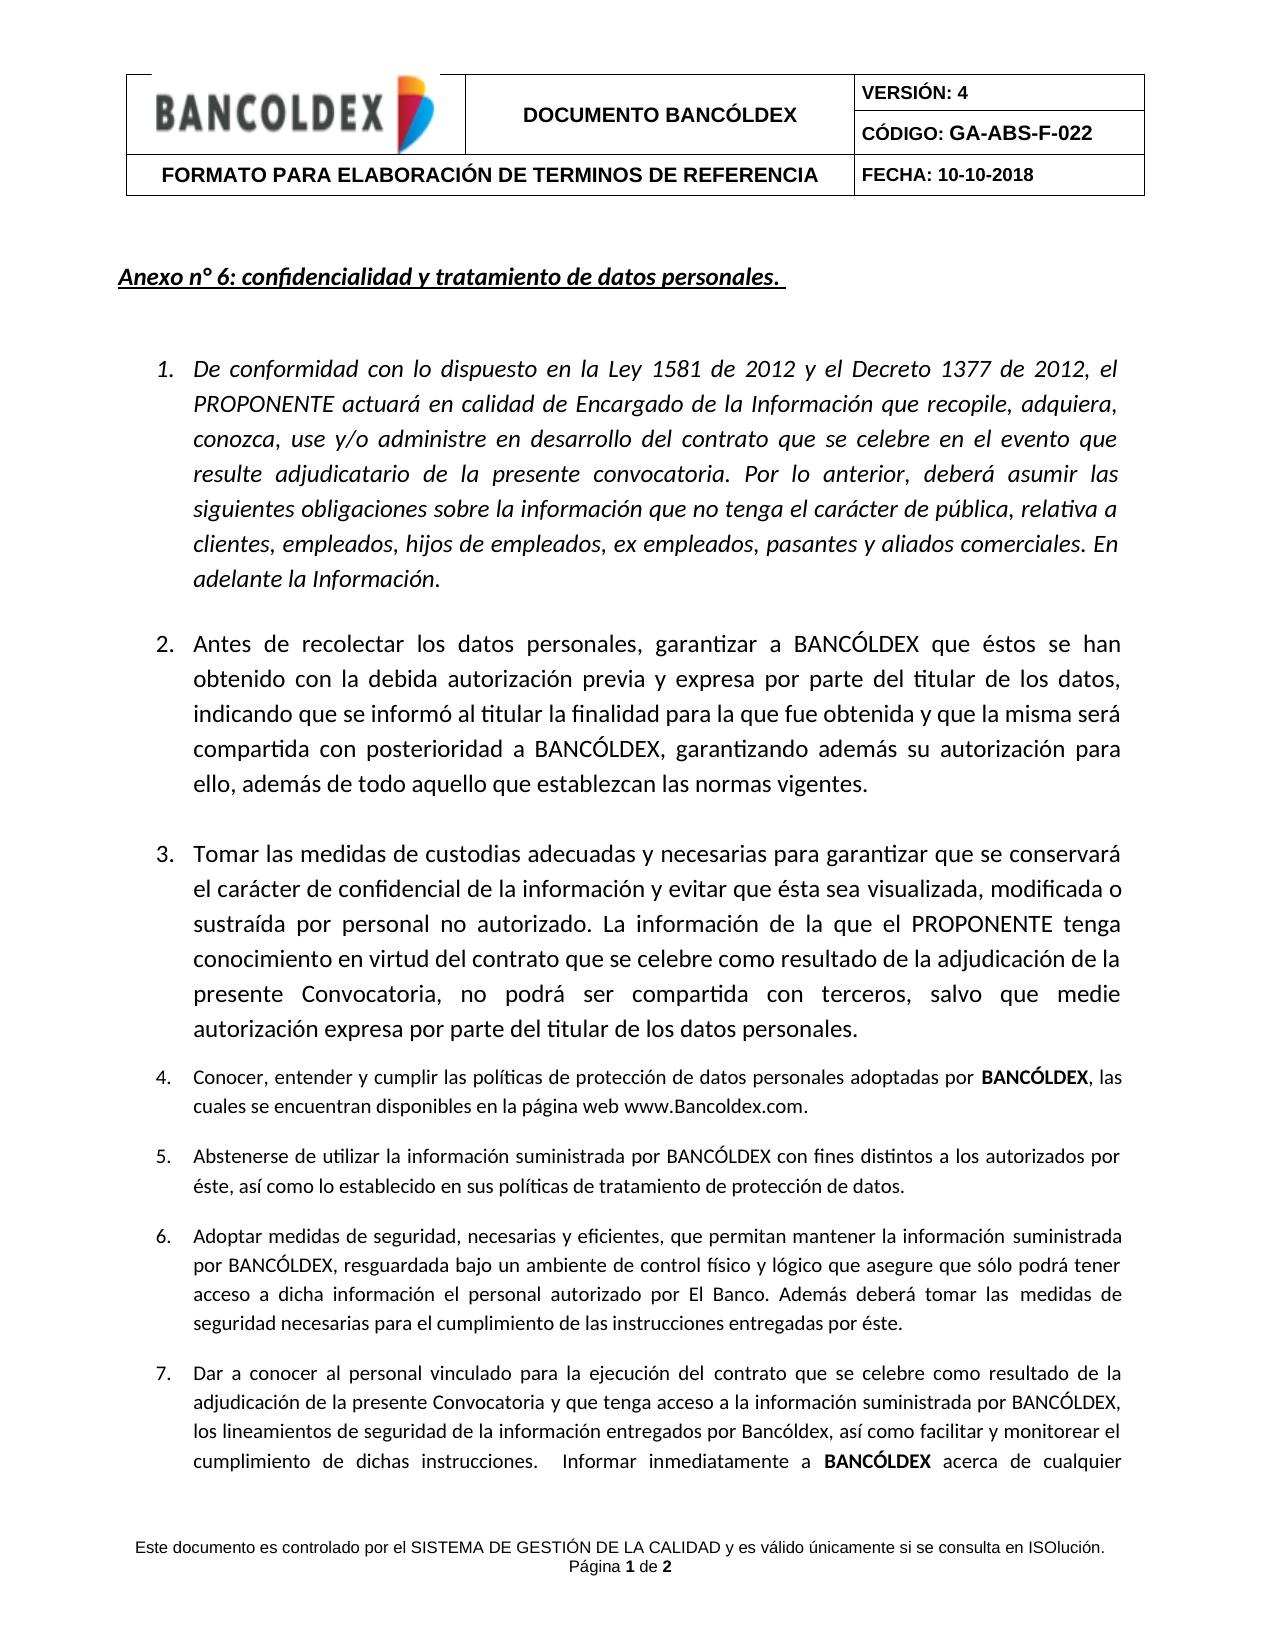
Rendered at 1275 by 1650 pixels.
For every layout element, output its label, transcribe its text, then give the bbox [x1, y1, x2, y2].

subtitle Anexo n° 6: confidencialidad y tratamiento de datos personales. [118, 261, 1122, 292]
subtitle De conformidad con lo dispuesto en la Ley 1581 de 2012 y el Decreto 1377 de 2012, el PROPONENTE actuará en calidad de Encargado de la Información que recopile, adquiera, conozca, use y/o administre en desarrollo del contrato que se celebre en el evento que resulte adjudicatario de la presente convocatoria. Por lo anterior, deberá asumir las siguientes obligaciones sobre la información que no tenga el carácter de pública, relativa a clientes, empleados, hijos de empleados, ex empleados, pasantes y aliados comerciales. En adelante la Información. [156, 354, 1122, 594]
list Antes de recolectar los datos personales, garantizar a BANCÓLDEX que éstos se han obtenido con la debida autorización previa y expresa por parte del titular de los datos, indicando que se informó al titular la finalidad para la que fue obtenida y que la misma será compartida con posterioridad a BANCÓLDEX, garantizando además su autorización para ello, además de todo aquello que establezcan las normas vigentes. [156, 628, 1122, 798]
list Conocer, entender y cumplir las políticas de protección de datos personales adoptadas por BANCÓLDEX, las cuales se encuentran disponibles en la página web www.Bancoldex.com. [156, 1064, 1122, 1119]
list Abstenerse de utilizar la información suministrada por BANCÓLDEX con fines distintos a los autorizados por éste, así como lo establecido en sus políticas de tratamiento de protección de datos. [156, 1144, 1122, 1198]
picture [151, 74, 441, 154]
list Tomar las medidas de custodias adecuadas y necesarias para garantizar que se conservará el carácter de confidencial de la información y evitar que ésta sea visualizada, modificada o sustraída por personal no autorizado. La información de la que el PROPONENTE tenga conocimiento en virtud del contrato que se celebre como resultado de la adjudicación de la presente Convocatoria, no podrá ser compartida con terceros, salvo que medie autorización expresa por parte del titular de los datos personales. [156, 838, 1122, 1043]
list Adoptar medidas de seguridad, necesarias y eficientes, que permitan mantener la información suministrada por BANCÓLDEX, resguardada bajo un ambiente de control físico y lógico que asegure que sólo podrá tener acceso a dicha información el personal autorizado por El Banco. Además deberá tomar las medidas de seguridad necesarias para el cumplimiento de las instrucciones entregadas por éste. [156, 1223, 1122, 1336]
